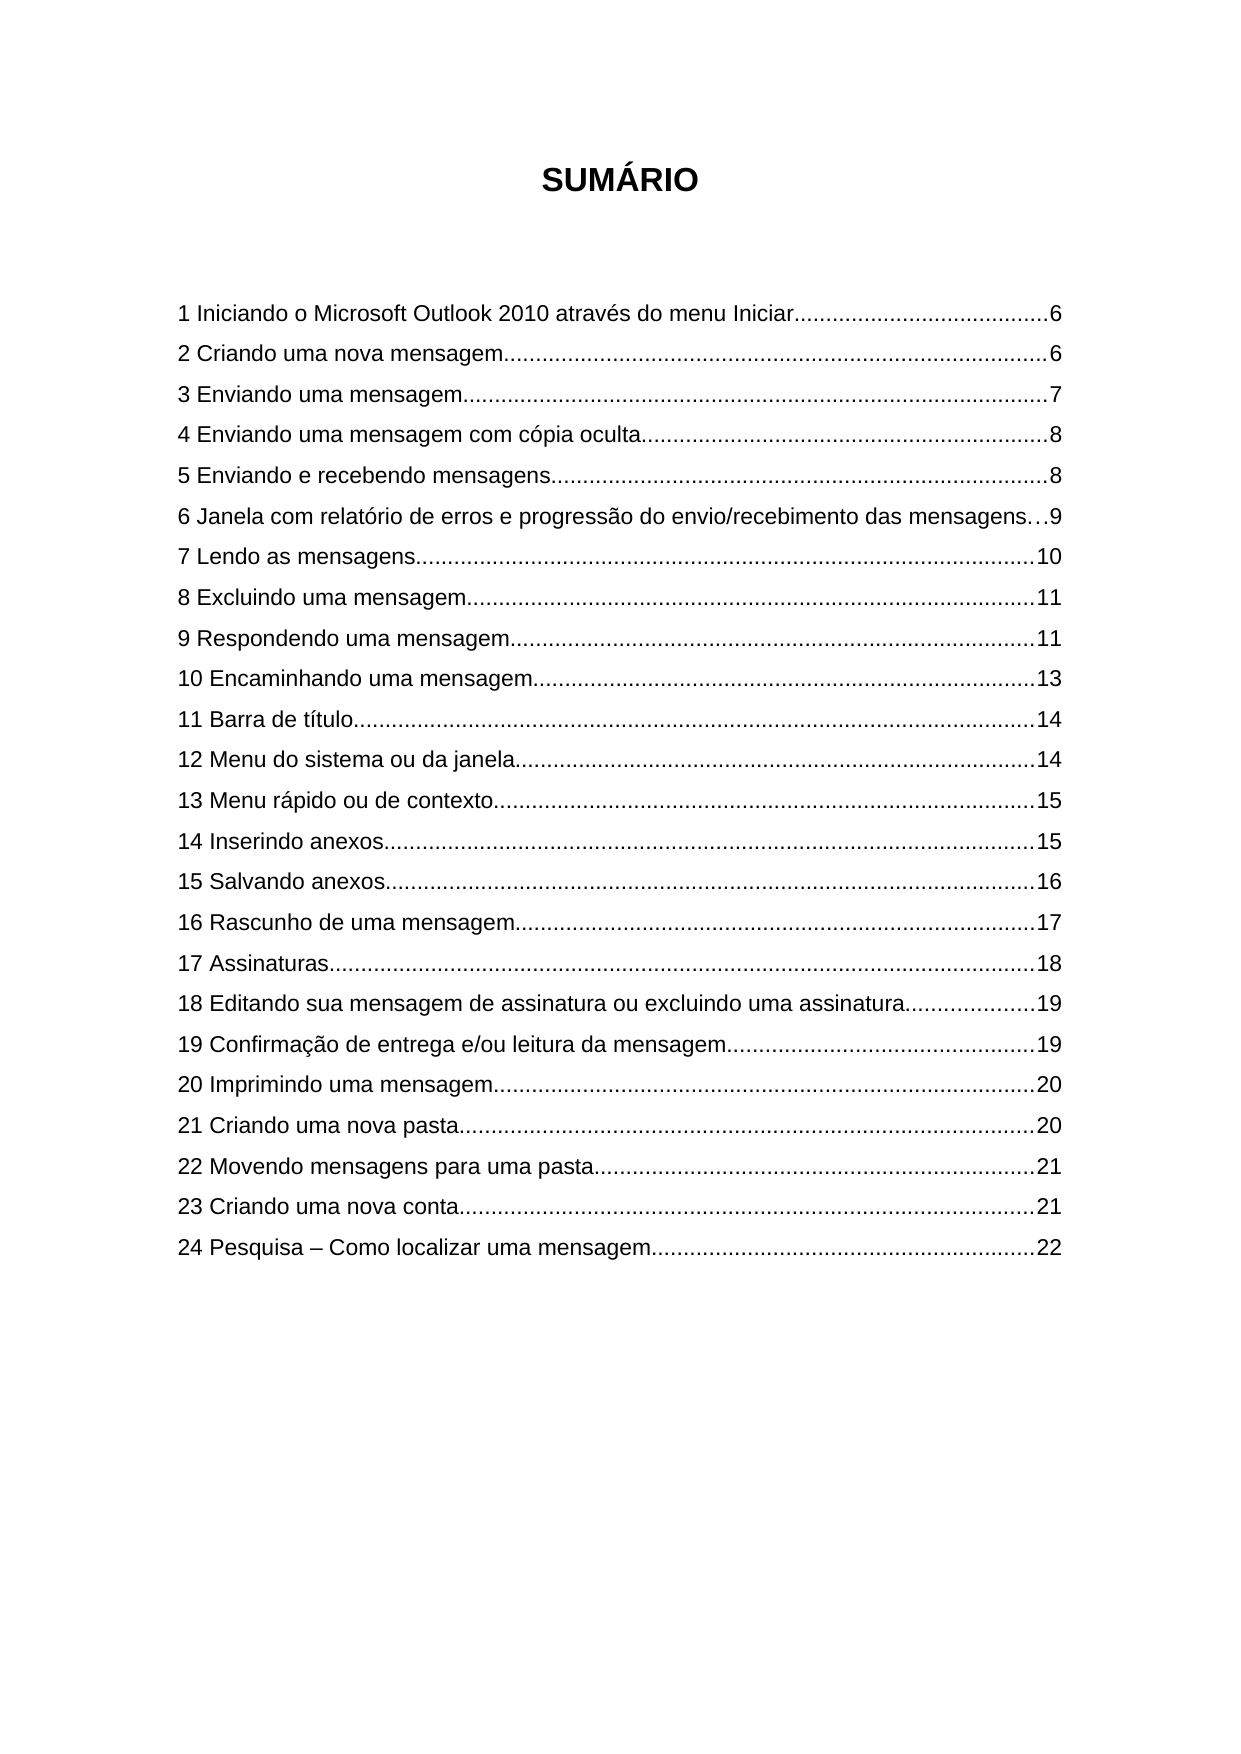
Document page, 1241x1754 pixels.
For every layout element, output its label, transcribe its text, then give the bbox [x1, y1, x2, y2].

subtitle SUMÁRIO [177, 160, 1063, 198]
